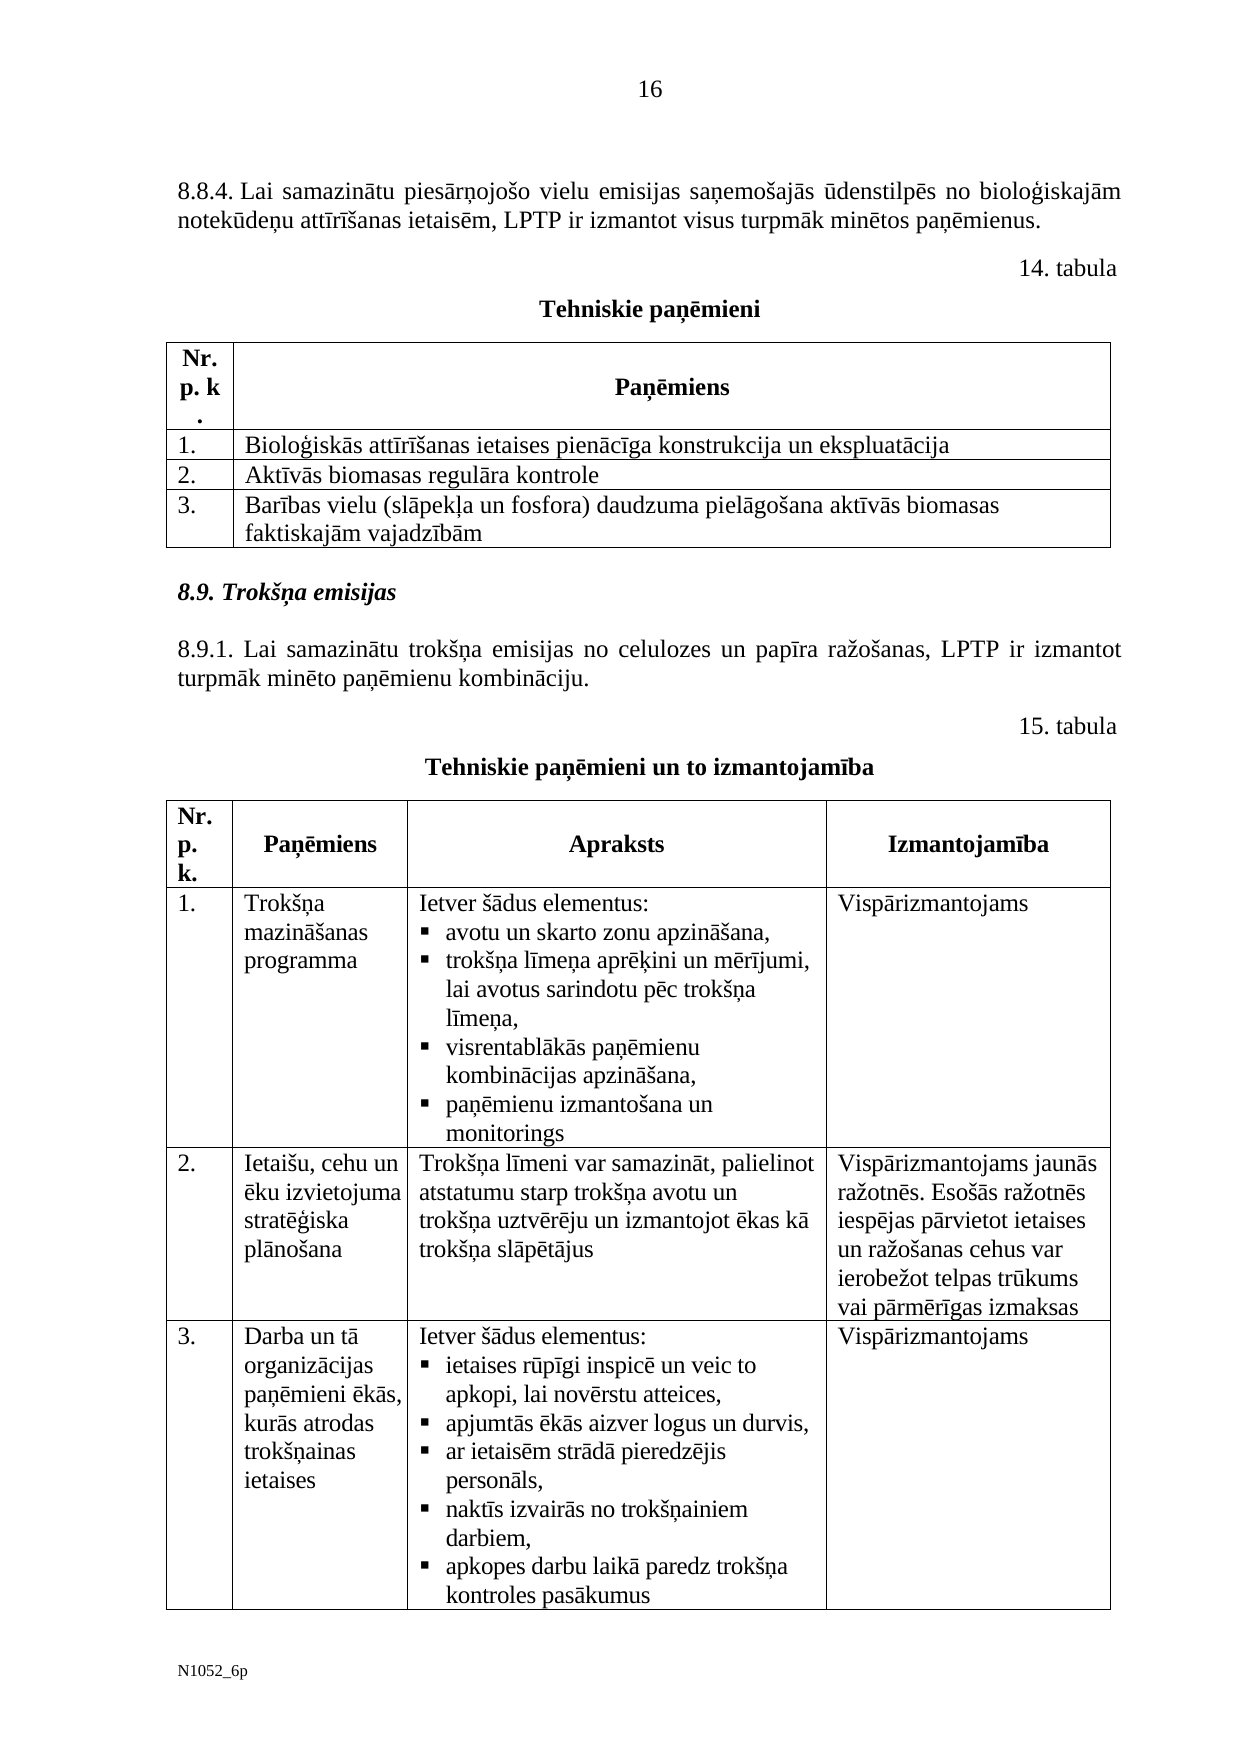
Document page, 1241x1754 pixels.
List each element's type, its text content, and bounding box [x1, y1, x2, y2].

text 8.8.4. Lai samazinātu piesārņojošo vielu emisijas saņemošajās ūdenstilpēs no bioloģiskajām notekūdeņu attīrīšanas ietaisēm, LPTP ir izmantot visus turpmāk minētos paņēmienus. [177, 176, 1122, 234]
text Tehniskie paņēmieni [177, 294, 1122, 323]
table_cell Ietver šādus elementus: avotu un skarto zonu apzināšana, trokšņa līmeņa aprēķini un mērījumi, lai avotus sarindotu pēc trokšņa līmeņa, visrentablākās paņēmienu kombinācijas apzināšana, paņēmienu izmantošana un monitorings [408, 888, 826, 1147]
table_cell Vispārizmantojams [827, 1321, 1110, 1609]
table_cell Trokšņa mazināšanas programma [233, 888, 407, 1147]
table_header Nr. p. k. [167, 801, 232, 887]
table_cell 2. [167, 1148, 232, 1320]
text Tehniskie paņēmieni un to izmantojamība [177, 752, 1122, 781]
table_cell Ietver šādus elementus: ietaises rūpīgi inspicē un veic to apkopi, lai novērstu atteices, apjumtās ēkās aizver logus un durvis, ar ietaisēm strādā pieredzējis personāls, naktīs izvairās no trokšņainiem darbiem, apkopes darbu laikā paredz trokšņa kontroles pasākumus [408, 1321, 826, 1609]
table_cell Darba un tā organizācijas paņēmieni ēkās, kurās atrodas trokšņainas ietaises [233, 1321, 407, 1609]
table_cell Ietaišu, cehu un ēku izvietojuma stratēģiska plānošana [233, 1148, 407, 1320]
table_header Paņēmiens [233, 801, 407, 887]
table_cell 1. [167, 430, 233, 459]
table_cell Barības vielu (slāpekļa un fosfora) daudzuma pielāgošana aktīvās biomasas faktiskajām vajadzībām [234, 490, 1110, 547]
text 8.9. Trokšņa emisijas [177, 577, 1122, 606]
table_header Apraksts [408, 801, 826, 887]
table_header Izmantojamība [827, 801, 1110, 887]
table_cell 2. [167, 460, 233, 489]
table_cell Trokšņa līmeni var samazināt, palielinot atstatumu starp trokšņa avotu un trokšņa uztvērēju un izmantojot ēkas kā trokšņa slāpētājus [408, 1148, 826, 1320]
table_cell Vispārizmantojams [827, 888, 1110, 1147]
text 14. tabula [477, 253, 1117, 282]
table_cell Aktīvās biomasas regulāra kontrole [234, 460, 1110, 489]
table_cell 3. [167, 490, 233, 547]
table_cell Vispārizmantojams jaunās ražotnēs. Esošās ražotnēs iespējas pārvietot ietaises un ražošanas cehus var ierobežot telpas trūkums vai pārmērīgas izmaksas [827, 1148, 1110, 1320]
text 8.9.1. Lai samazinātu trokšņa emisijas no celulozes un papīra ražošanas, LPTP ir izmantot turpmāk minēto paņēmienu kombināciju. [177, 634, 1122, 692]
table_cell 1. [167, 888, 232, 1147]
table_cell Bioloģiskās attīrīšanas ietaises pienācīga konstrukcija un ekspluatācija [234, 430, 1110, 459]
table_cell 3. [167, 1321, 232, 1609]
table_header Paņēmiens [234, 343, 1110, 429]
text 15. tabula [477, 711, 1117, 740]
table_header Nr. p. k. [167, 343, 233, 429]
